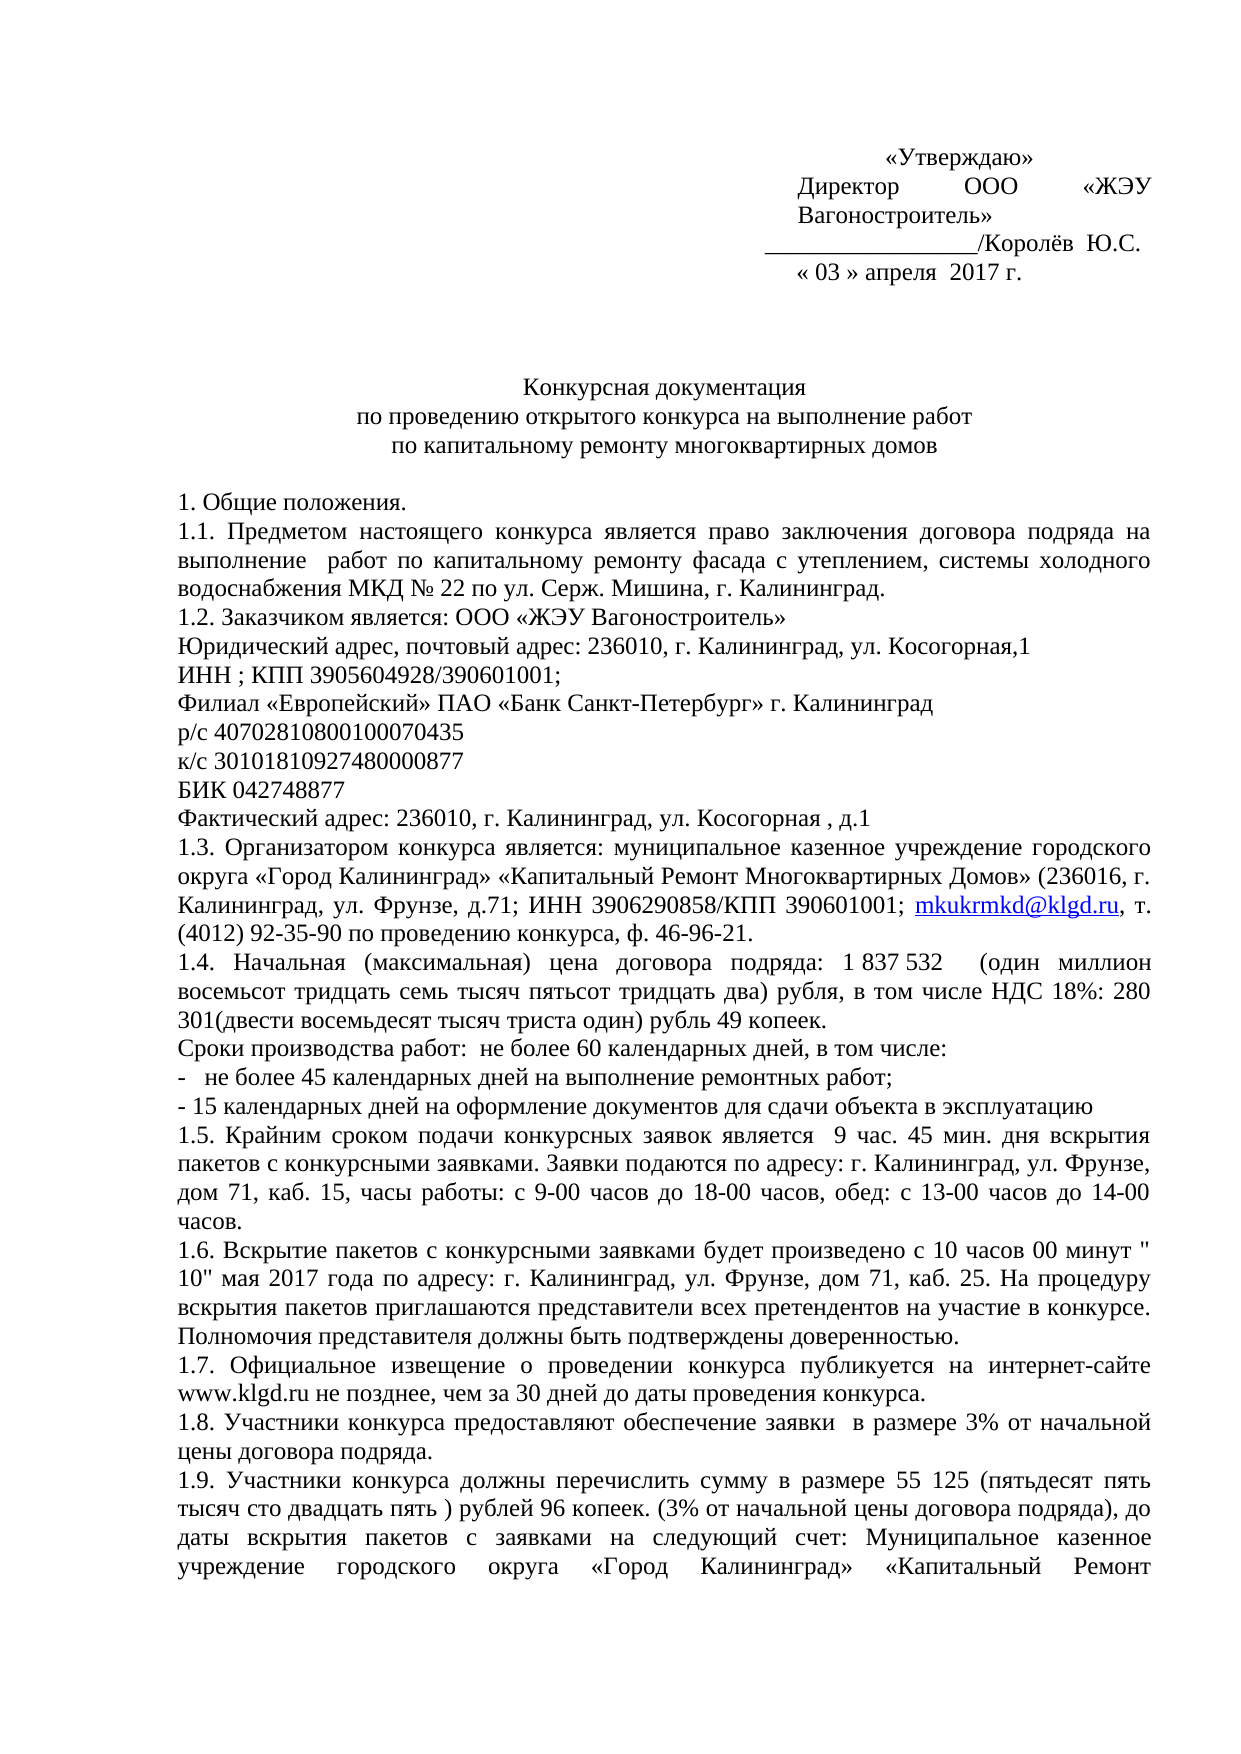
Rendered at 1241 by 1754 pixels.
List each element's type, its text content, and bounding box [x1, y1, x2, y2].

text Фактический адрес: 236010, г. Калининград, ул. Косогорная , д.1 [177, 803, 1152, 832]
text к/с 30101810927480000877 [177, 746, 1152, 775]
text 1. Общие положения. [177, 487, 1152, 516]
text 1.1. Предметом настоящего конкурса является право заключения договора подряда на выполнение работ по капитальному ремонту фасада с утеплением, системы холодного водоснабжения МКД № 22 по ул. Серж. Мишина, г. Калининград. [177, 516, 1152, 602]
text Директор ООО «ЖЭУ Вагоностроитель» [797, 171, 1152, 228]
text _________________/Королёв Ю.С. [177, 228, 1152, 257]
text Филиал «Европейский» ПАО «Банк Санкт-Петербург» г. Калининград [177, 688, 1152, 717]
text р/с 40702810800100070435 [177, 717, 1152, 746]
text 1.8. Участники конкурса предоставляют обеспечение заявки в размере 3% от начальной цены договора подряда. [177, 1407, 1152, 1465]
text Сроки производства работ: не более 60 календарных дней, в том числе: [177, 1033, 1152, 1062]
text 1.5. Крайним сроком подачи конкурсных заявок является 9 час. 45 мин. дня вскрытия пакетов с конкурсными заявками. Заявки подаются по адресу: г. Калининград, ул. Фрунзе, дом 71, каб. 15, часы работы: с 9-00 часов до 18-00 часов, обед: с 13-00 часов до 14-00 часов. [177, 1120, 1152, 1235]
text - не более 45 календарных дней на выполнение ремонтных работ; [177, 1062, 1152, 1091]
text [177, 1465, 1152, 1580]
text по проведению открытого конкурса на выполнение работ [177, 401, 1152, 430]
text 1.7. Официальное извещение о проведении конкурса публикуется на интернет-сайте www.klgd.ru не позднее, чем за 30 дней до даты проведения конкурса. [177, 1350, 1152, 1407]
text 1.4. Начальная (максимальная) цена договора подряда: 1 837 532 (один миллион восемьсот тридцать семь тысяч пятьсот тридцать два) рубля, в том числе НДС 18%: 280 301(двести восемьдесят тысяч триста один) рубль 49 копеек. [177, 947, 1152, 1033]
text Юридический адрес, почтовый адрес: 236010, г. Калининград, ул. Косогорная,1 [177, 631, 1152, 660]
text Конкурсная документация [177, 372, 1152, 401]
text 1.6. Вскрытие пакетов с конкурсными заявками будет произведено с 10 часов 00 минут " 10" мая 2017 года по адресу: г. Калининград, ул. Фрунзе, дом 71, каб. 25. На процедуру вскрытия пакетов приглашаются представители всех претендентов на участие в конкурсе. Полномочия представителя должны быть подтверждены доверенностью. [177, 1235, 1152, 1350]
text БИК 042748877 [177, 775, 1152, 803]
text - 15 календарных дней на оформление документов для сдачи объекта в эксплуатацию [177, 1091, 1152, 1120]
text 1.3. Организатором конкурса является: муниципальное казенное учреждение городского округа «Город Калининград» «Капитальный Ремонт Многоквартирных Домов» (. Калининград, ул. Фрунзе, д.71; ИНН 3906290858/КПП 390601001; mkukrmkd@klgd.ru, т. (4012) 92-35-90 по проведению конкурса, ф. 46-96-21. [177, 832, 1152, 947]
text 1.2. Заказчиком является: ООО «ЖЭУ Вагоностроитель» [177, 602, 1152, 631]
text по капитальному ремонту многоквартирных домов [177, 430, 1152, 458]
text «Утверждаю» [797, 142, 1152, 171]
text « 03 » апреля 2017 г. [177, 257, 1152, 286]
text ИНН ; КПП 3905604928/390601001; [267, 660, 1152, 688]
